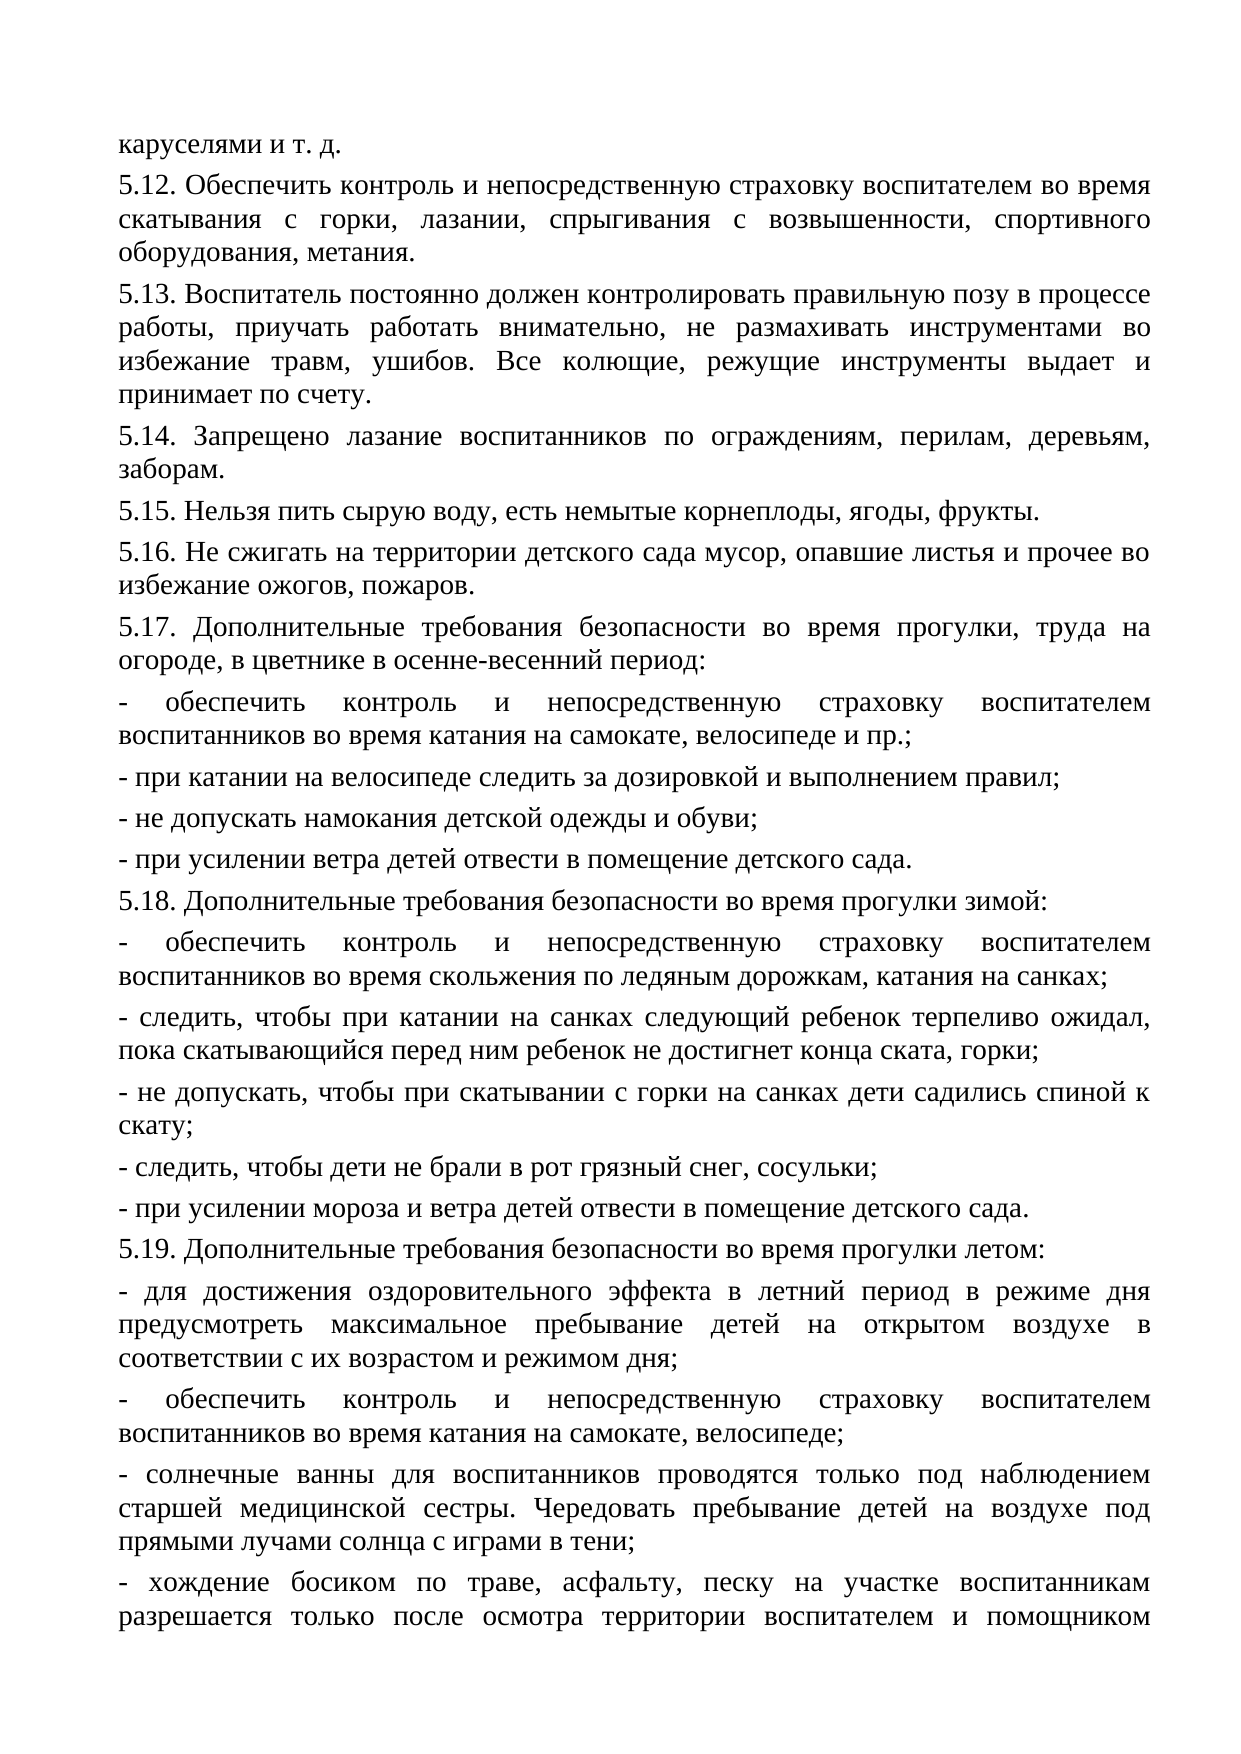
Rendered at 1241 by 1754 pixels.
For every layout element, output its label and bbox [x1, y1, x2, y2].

table_header [118, 118, 1152, 1632]
